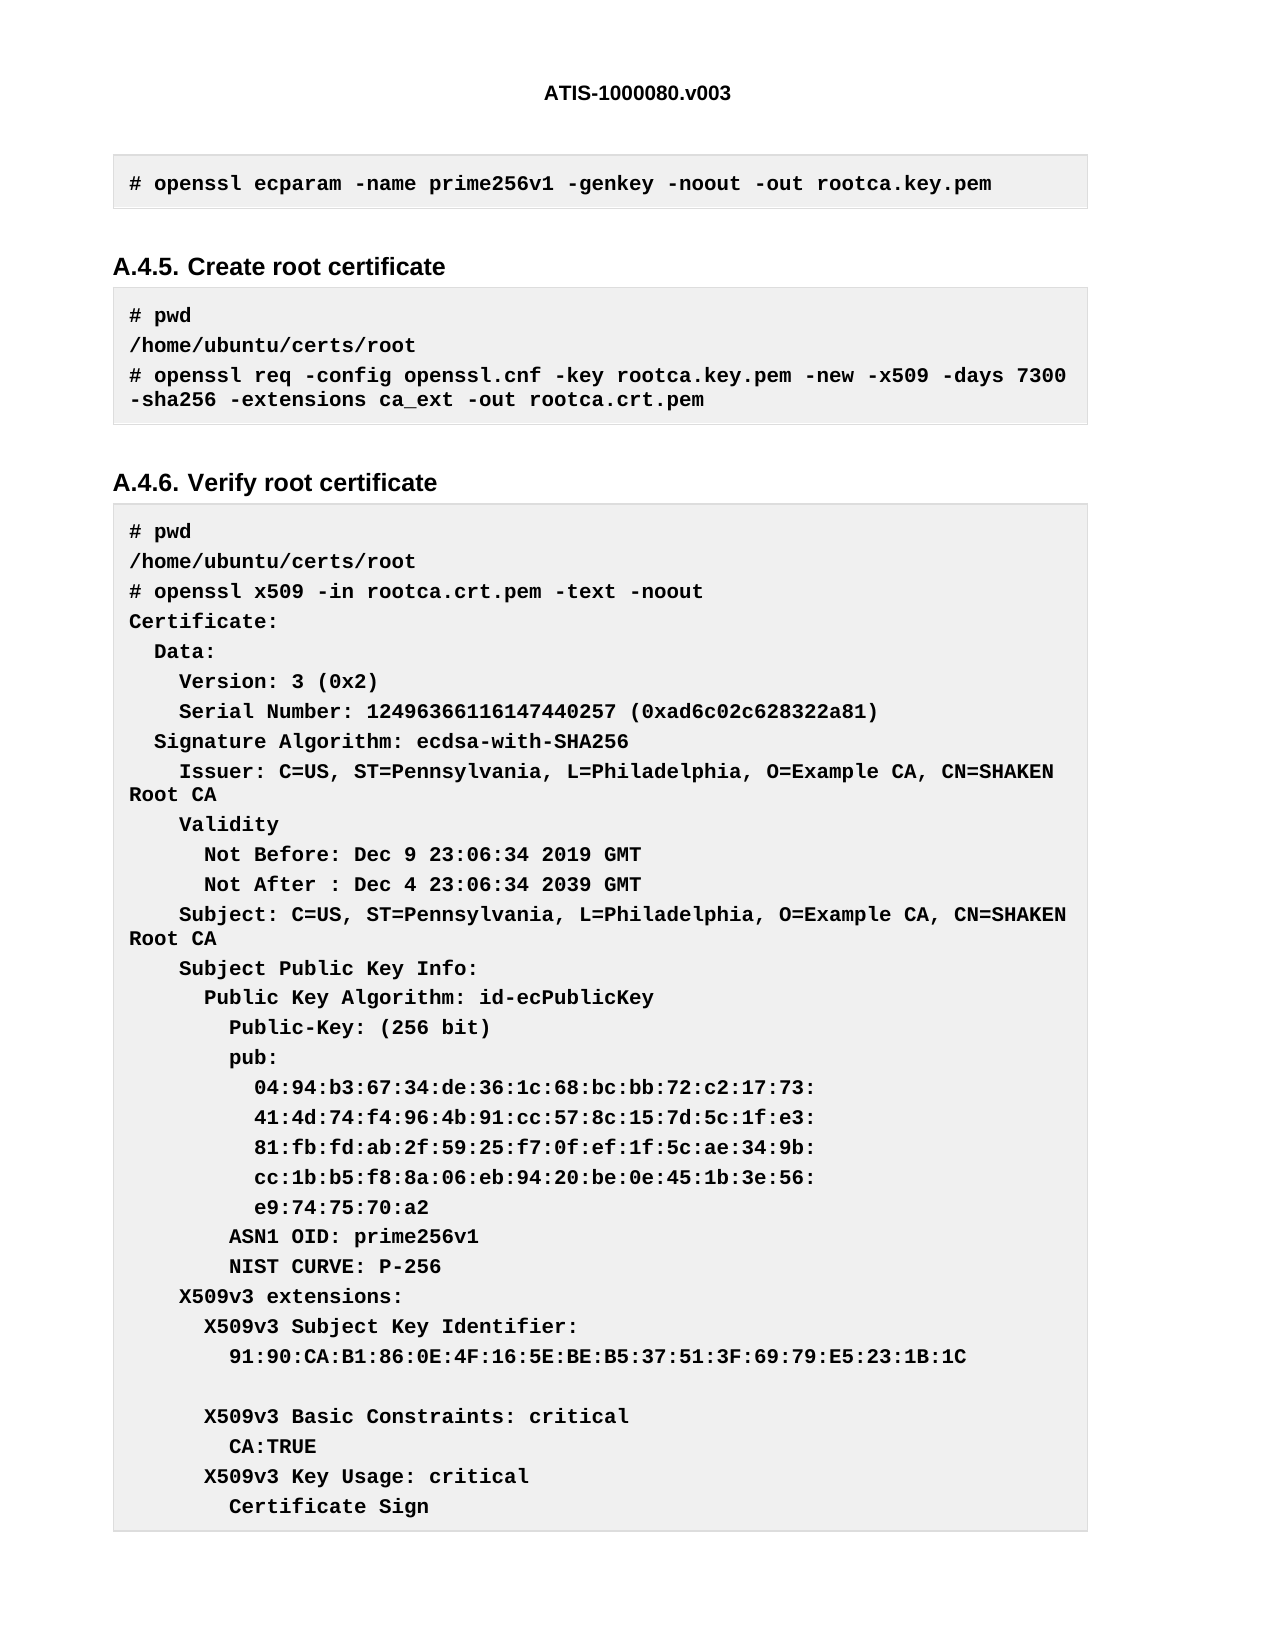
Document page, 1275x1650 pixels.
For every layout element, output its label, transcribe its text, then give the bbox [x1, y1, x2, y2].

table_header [114, 156, 1087, 207]
table_header # pwd /home/ubuntu/certs/root # openssl req -config openssl.cnf -key rootca.key.pem -new -x509 -days 7300 -sha256 -extensions ca_ext -out rootca.crt.pem [114, 288, 1087, 423]
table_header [114, 505, 1087, 1530]
list Verify root certificate [112, 468, 1162, 497]
list Create root certificate [112, 252, 1162, 281]
